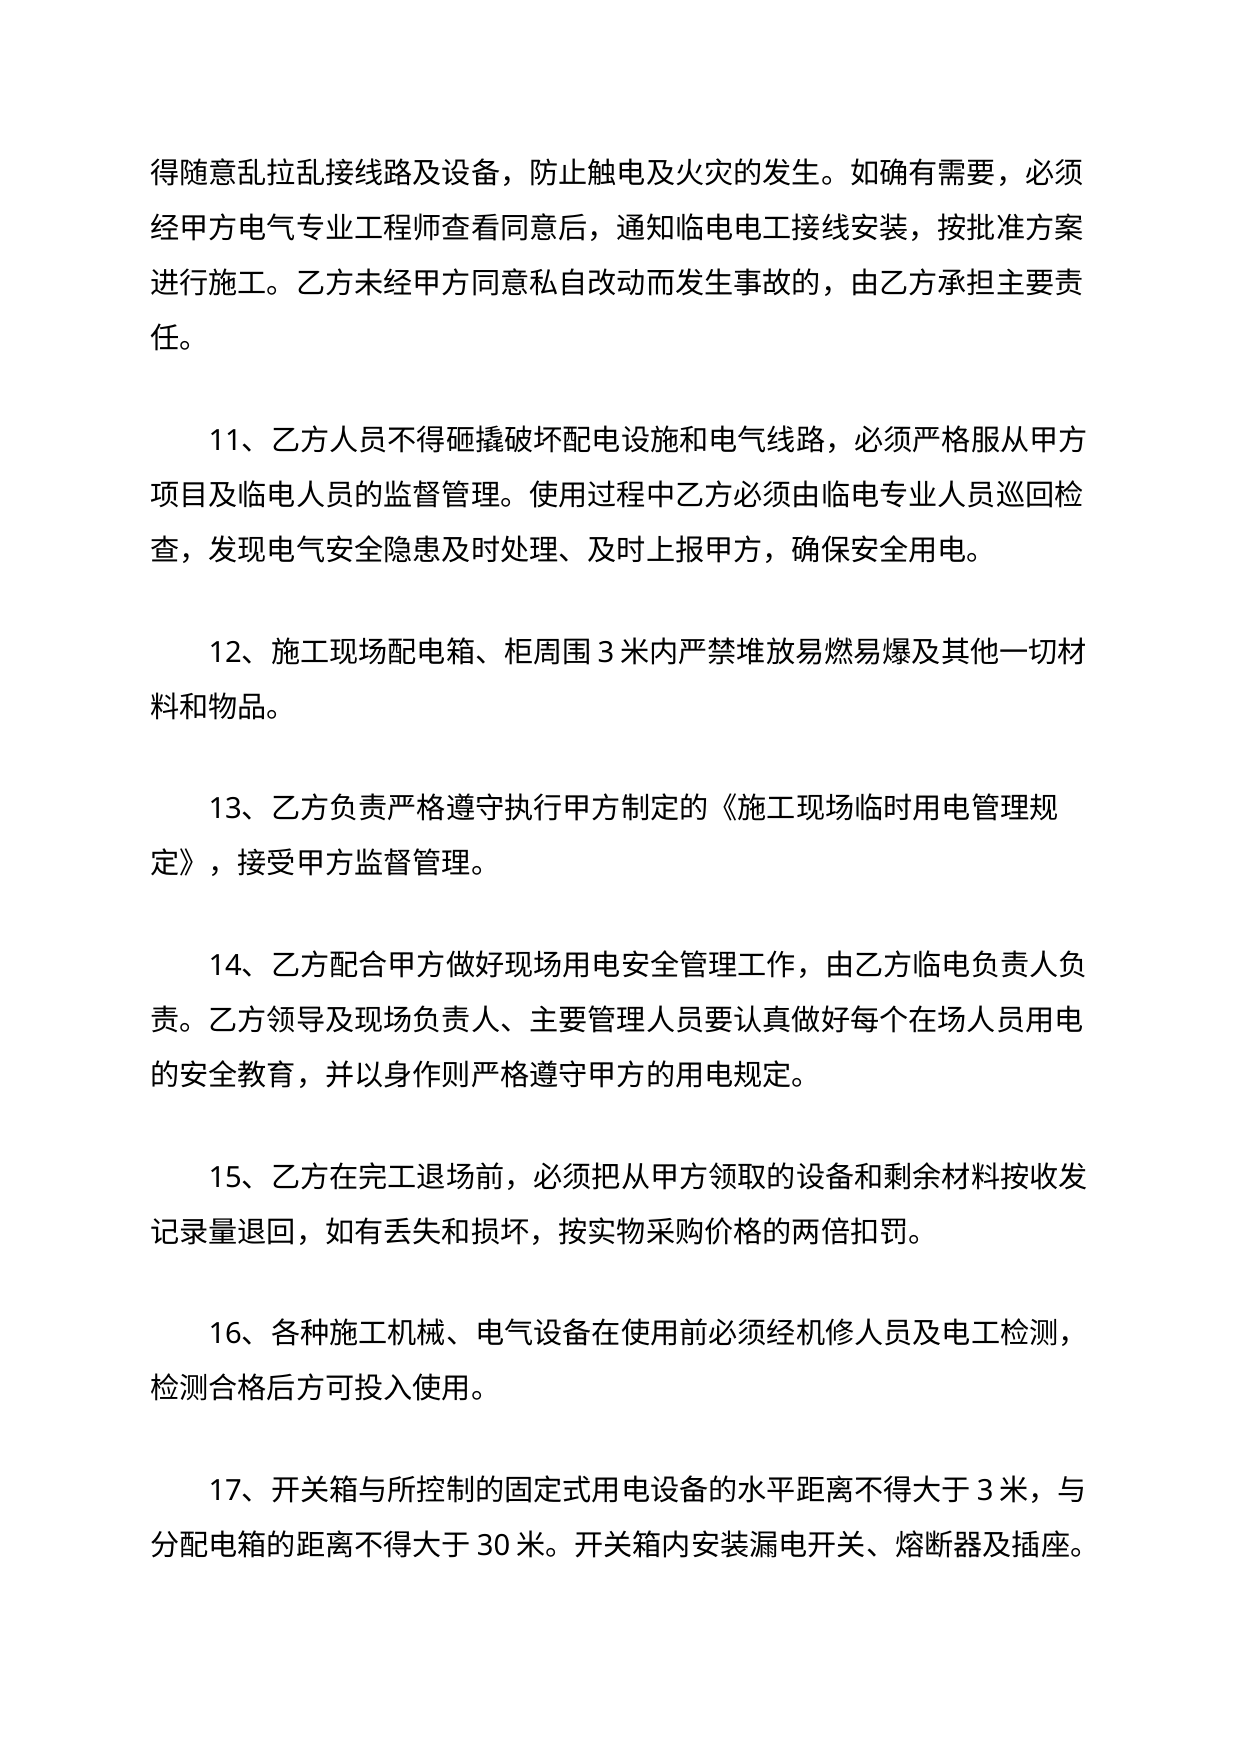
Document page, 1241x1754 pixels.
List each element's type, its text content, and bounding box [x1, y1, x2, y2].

text 14、乙方配合甲方做好现场用电安全管理工作，由乙方临电负责人负责。乙方领导及现场负责人、主要管理人员要认真做好每个在场人员用电的安全教育，并以身作则严格遵守甲方的用电规定。 [150, 942, 1090, 1094]
text 13、乙方负责严格遵守执行甲方制定的《施工现场临时用电管理规定》，接受甲方监督管理。 [150, 785, 1090, 882]
text 16、各种施工机械、电气设备在使用前必须经机修人员及电工检测，检测合格后方可投入使用。 [150, 1310, 1090, 1407]
text 12、施工现场配电箱、柜周围3米内严禁堆放易燃易爆及其他一切材料和物品。 [150, 628, 1090, 725]
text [150, 1467, 1090, 1564]
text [150, 150, 1090, 357]
text 11、乙方人员不得砸撬破坏配电设施和电气线路，必须严格服从甲方项目及临电人员的监督管理。使用过程中乙方必须由临电专业人员巡回检查，发现电气安全隐患及时处理、及时上报甲方，确保安全用电。 [150, 416, 1090, 569]
text 15、乙方在完工退场前，必须把从甲方领取的设备和剩余材料按收发记录量退回，如有丢失和损坏，按实物采购价格的两倍扣罚。 [150, 1153, 1090, 1251]
